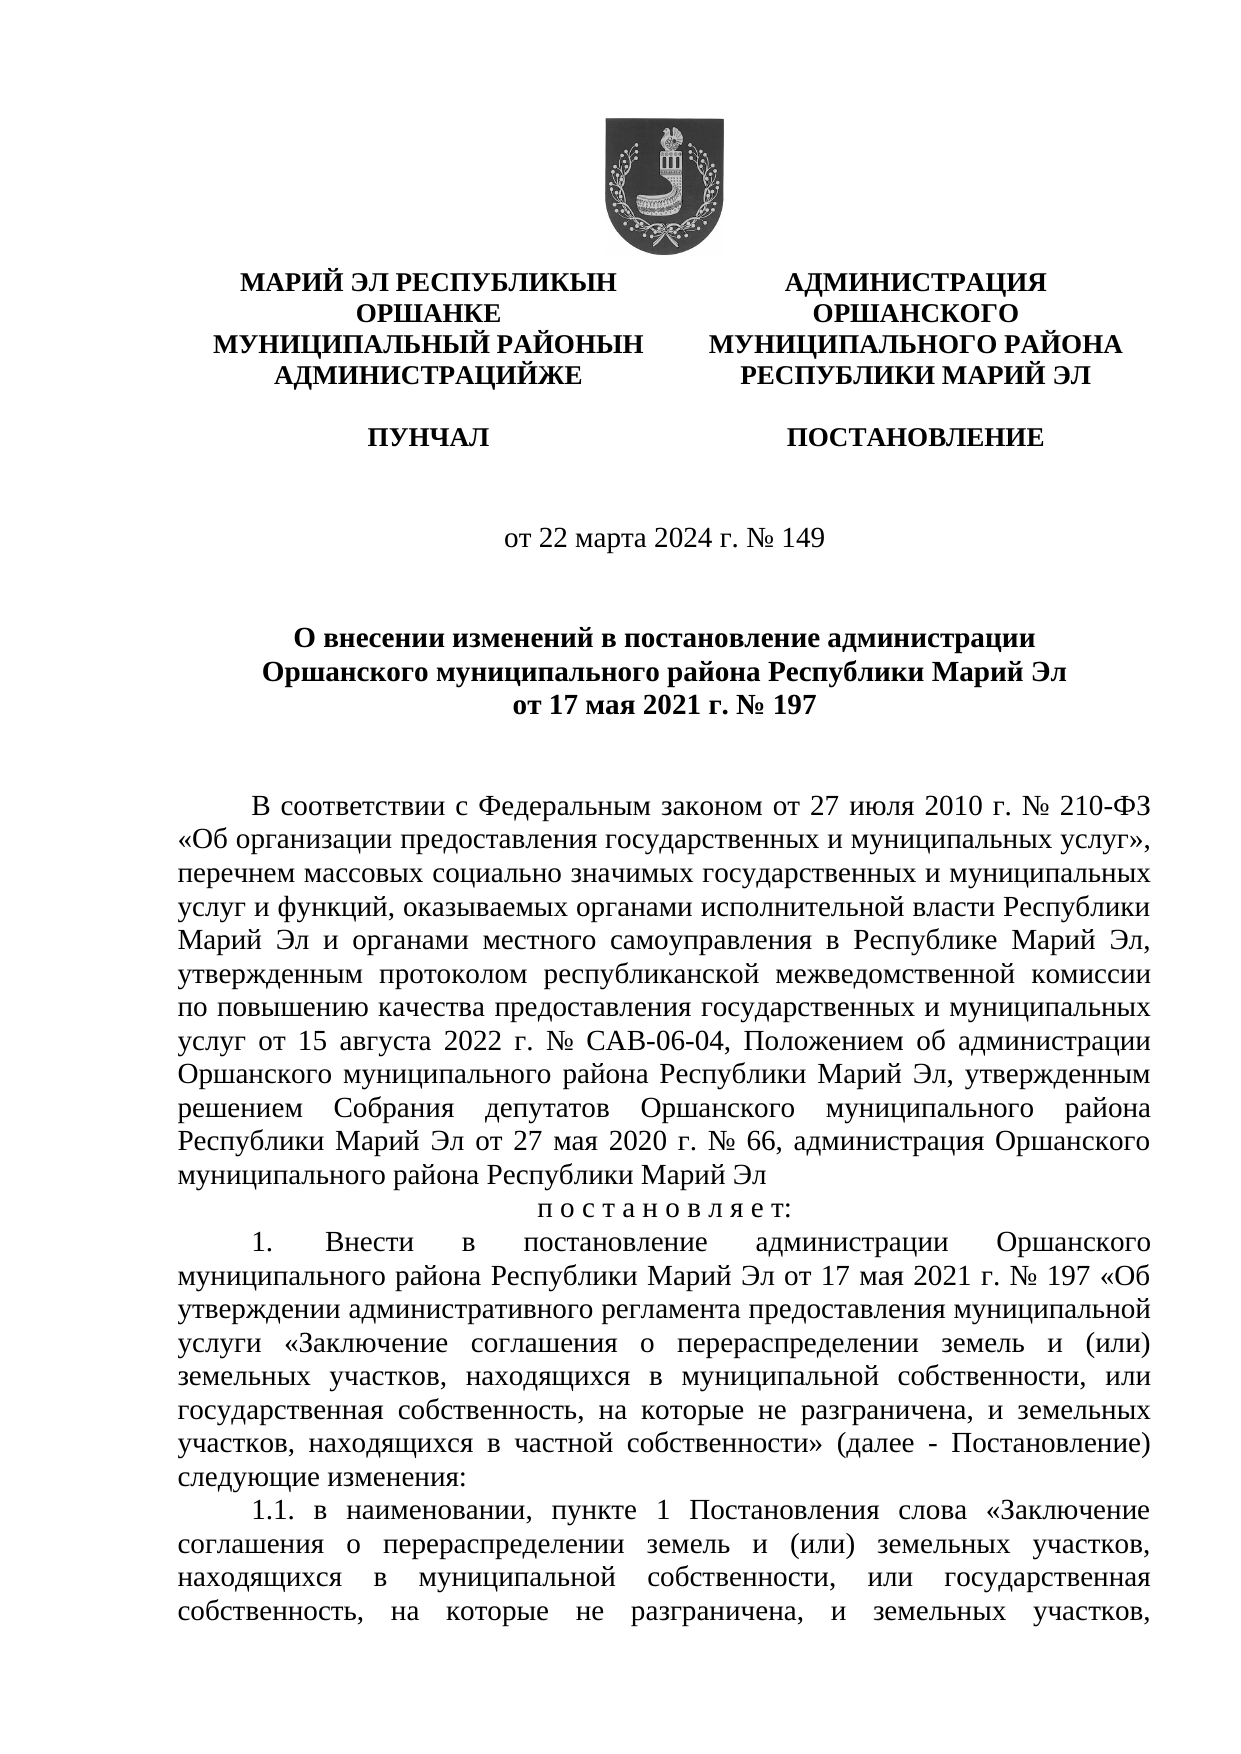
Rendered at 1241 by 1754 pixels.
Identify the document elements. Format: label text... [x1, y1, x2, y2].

text от 22 марта 2024 г. № 149 [177, 520, 1152, 553]
picture [605, 118, 724, 256]
text 1. Внести в постановление администрации Оршанского муниципального района Республики Марий Эл от 17 мая 2021 г. № 197 «Об утверждении административного регламента предоставления муниципальной услуги «Заключение соглашения о перераспределении земель и (или) земельных участков, находящихся в муниципальной собственности, или государственная собственность, на которые не разграничена, и земельных участков, находящихся в частной собственности» (далее - Постановление) следующие изменения: [177, 1224, 1152, 1492]
table_cell АДМИНИСТРАЦИЯ ОРШАНСКОГО МУНИЦИПАЛЬНОГО РАЙОНА РЕСПУБЛИКИ МАРИЙ ЭЛ ПОСТАНОВЛЕНИЕ [679, 266, 1152, 453]
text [177, 1492, 1152, 1627]
text п о с т а н о в л я е т: [177, 1191, 1152, 1224]
text О внесении изменений в постановление администрации [177, 620, 1152, 654]
table_cell МАРИЙ ЭЛ РЕСПУБЛИКЫН ОРШАНКЕ МУНИЦИПАЛЬНЫЙ РАЙОНЫН АДМИНИСТРАЦИЙЖЕ ПУНЧАЛ [177, 266, 679, 453]
table_header [177, 118, 1152, 266]
text В соответствии с Федеральным законом от 27 июля 2010 г. № 210-ФЗ «Об организации предоставления государственных и муниципальных услуг», перечнем массовых социально значимых государственных и муниципальных услуг и функций, оказываемых органами исполнительной власти Республики Марий Эл и органами местного самоуправления в Республике Марий Эл, утвержденным протоколом республиканской межведомственной комиссии по повышению качества предоставления государственных и муниципальных услуг от 15 августа 2022 г. № САВ-06-04, Положением об администрации Оршанского муниципального района Республики Марий Эл, утвержденным решением Собрания депутатов Оршанского муниципального района Республики Марий Эл от 27 мая 2020 г. № 66, администрация Оршанского муниципального района Республики Марий Эл [177, 788, 1152, 1191]
text от 17 мая 2021 г. № 197 [177, 687, 1152, 721]
text Оршанского муниципального района Республики Марий Эл [177, 654, 1152, 687]
